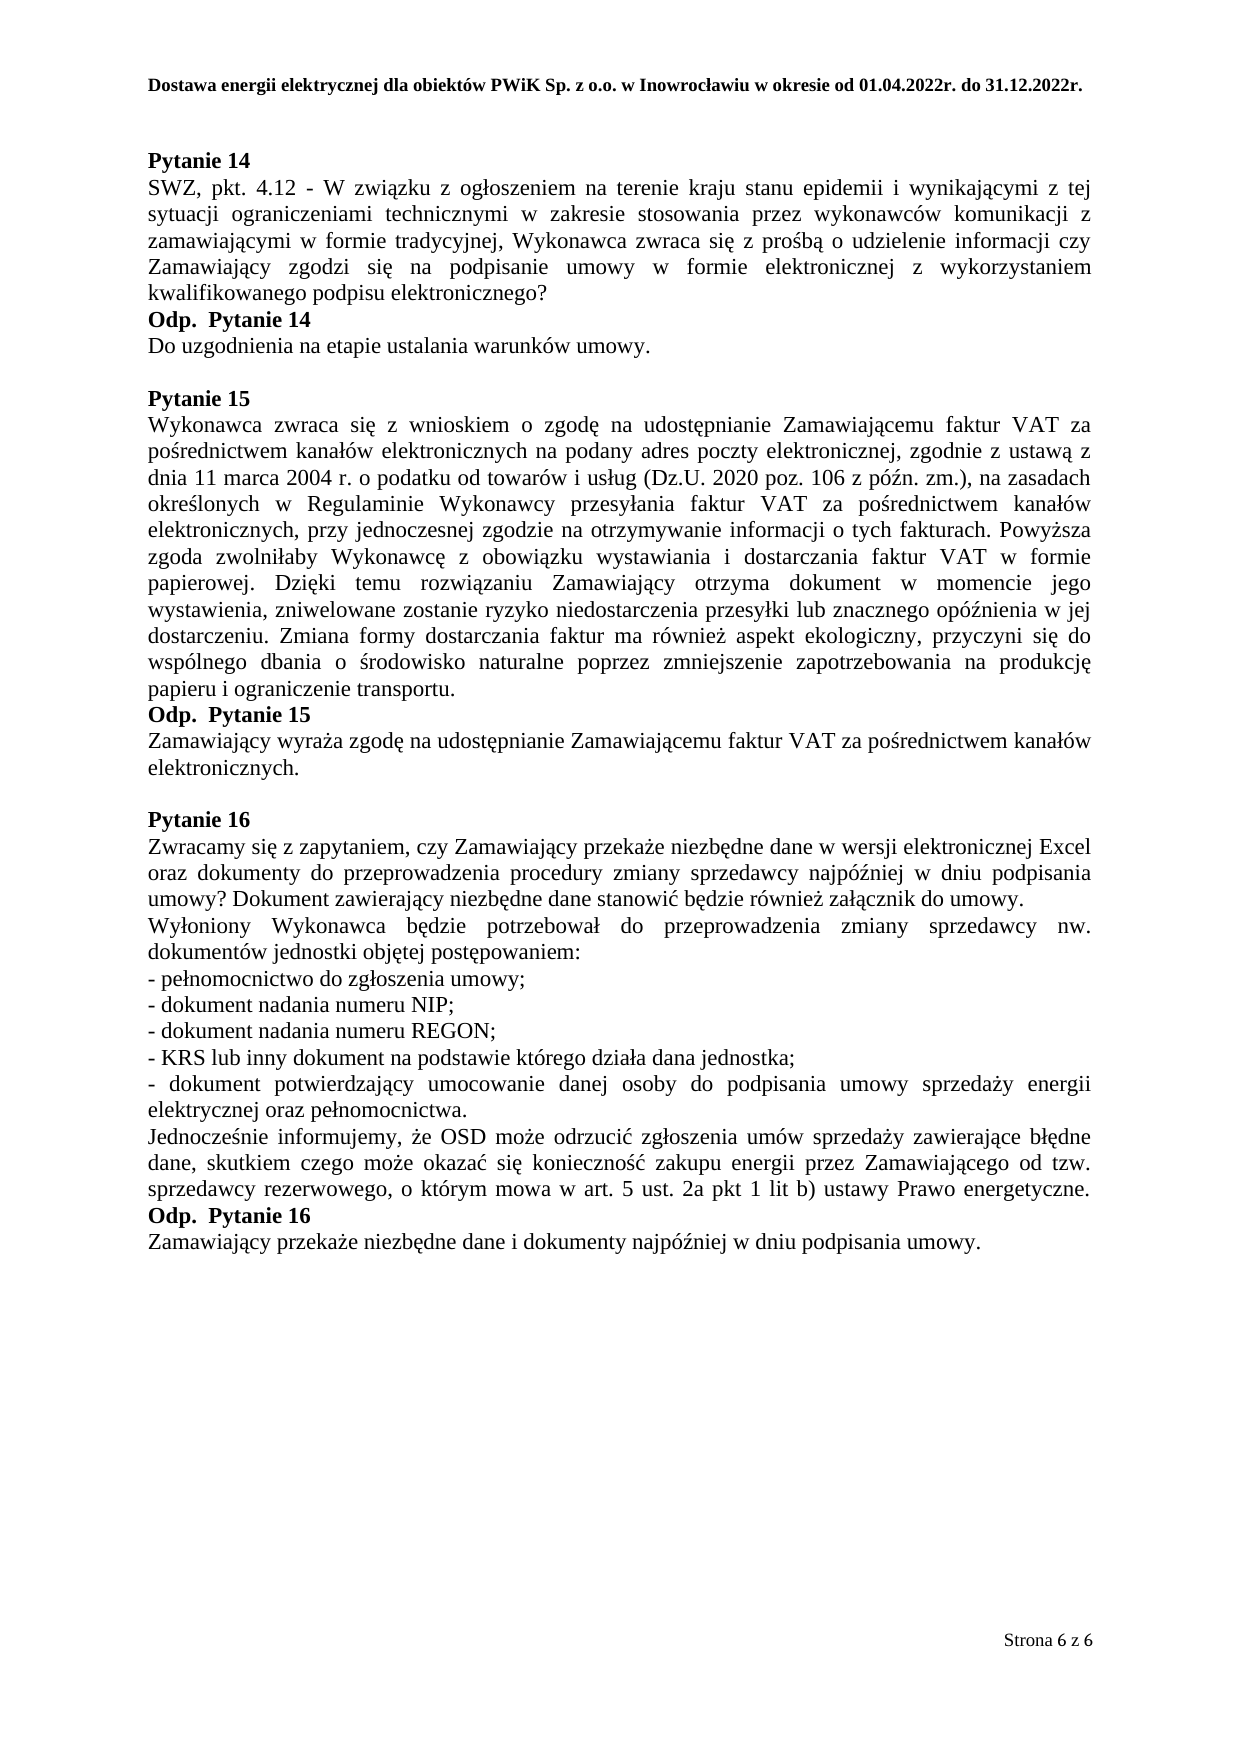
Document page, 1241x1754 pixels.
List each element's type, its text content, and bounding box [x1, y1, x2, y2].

text - dokument nadania numeru NIP; [148, 991, 1093, 1017]
text - dokument nadania numeru REGON; [148, 1017, 1093, 1044]
text SWZ, pkt. 4.12 - W związku z ogłoszeniem na terenie kraju stanu epidemii i wynikającymi z tej sytuacji ograniczeniami technicznymi w zakresie stosowania przez wykonawców komunikacji z zamawiającymi w formie tradycyjnej, Wykonawca zwraca się z prośbą o udzielenie informacji czy Zamawiający zgodzi się na podpisanie umowy w formie elektronicznej z wykorzystaniem kwalifikowanego podpisu elektronicznego? [148, 174, 1093, 306]
text Pytanie 14 [148, 148, 1093, 174]
text Pytanie 15 [148, 385, 1093, 411]
text Jednocześnie informujemy, że OSD może odrzucić zgłoszenia umów sprzedaży zawierające błędne dane, skutkiem czego może okazać się konieczność zakupu energii przez Zamawiającego od tzw. sprzedawcy rezerwowego, o którym mowa w art. 5 ust. 2a pkt 1 lit b) ustawy Prawo energetyczne. Odp. Pytanie 16 [148, 1123, 1093, 1228]
text Wyłoniony Wykonawca będzie potrzebował do przeprowadzenia zmiany sprzedawcy nw. dokumentów jednostki objętej postępowaniem: [148, 912, 1093, 964]
text - KRS lub inny dokument na podstawie którego działa dana jednostka; [148, 1044, 1093, 1070]
text - dokument potwierdzający umocowanie danej osoby do podpisania umowy sprzedaży energii elektrycznej oraz pełnomocnictwa. [148, 1070, 1093, 1123]
text Odp. Pytanie 14 [148, 306, 1093, 332]
text Zwracamy się z zapytaniem, czy Zamawiający przekaże niezbędne dane w wersji elektronicznej Excel oraz dokumenty do przeprowadzenia procedury zmiany sprzedawcy najpóźniej w dniu podpisania umowy? Dokument zawierający niezbędne dane stanowić będzie również załącznik do umowy. [148, 833, 1093, 912]
text Zamawiający wyraża zgodę na udostępnianie Zamawiającemu faktur VAT za pośrednictwem kanałów elektronicznych. [148, 727, 1093, 780]
text Pytanie 16 [148, 806, 1093, 833]
text Odp. Pytanie 15 [148, 701, 1093, 727]
text Zamawiający przekaże niezbędne dane i dokumenty najpóźniej w dniu podpisania umowy. [148, 1228, 1093, 1254]
text Wykonawca zwraca się z wnioskiem o zgodę na udostępnianie Zamawiającemu faktur VAT za pośrednictwem kanałów elektronicznych na podany adres poczty elektronicznej, zgodnie z ustawą z dnia 11 marca 2004 r. o podatku od towarów i usług (Dz.U. 2020 poz. 106 z późn. zm.), na zasadach określonych w Regulaminie Wykonawcy przesyłania faktur VAT za pośrednictwem kanałów elektronicznych, przy jednoczesnej zgodzie na otrzymywanie informacji o tych fakturach. Powyższa zgoda zwolniłaby Wykonawcę z obowiązku wystawiania i dostarczania faktur VAT w formie papierowej. Dzięki temu rozwiązaniu Zamawiający otrzyma dokument w momencie jego wystawienia, zniwelowane zostanie ryzyko niedostarczenia przesyłki lub znacznego opóźnienia w jej dostarczeniu. Zmiana formy dostarczania faktur ma również aspekt ekologiczny, przyczyni się do wspólnego dbania o środowisko naturalne poprzez zmniejszenie zapotrzebowania na produkcję papieru i ograniczenie transportu. [148, 411, 1093, 701]
text Do uzgodnienia na etapie ustalania warunków umowy. [148, 332, 1093, 358]
text - pełnomocnictwo do zgłoszenia umowy; [148, 964, 1093, 991]
